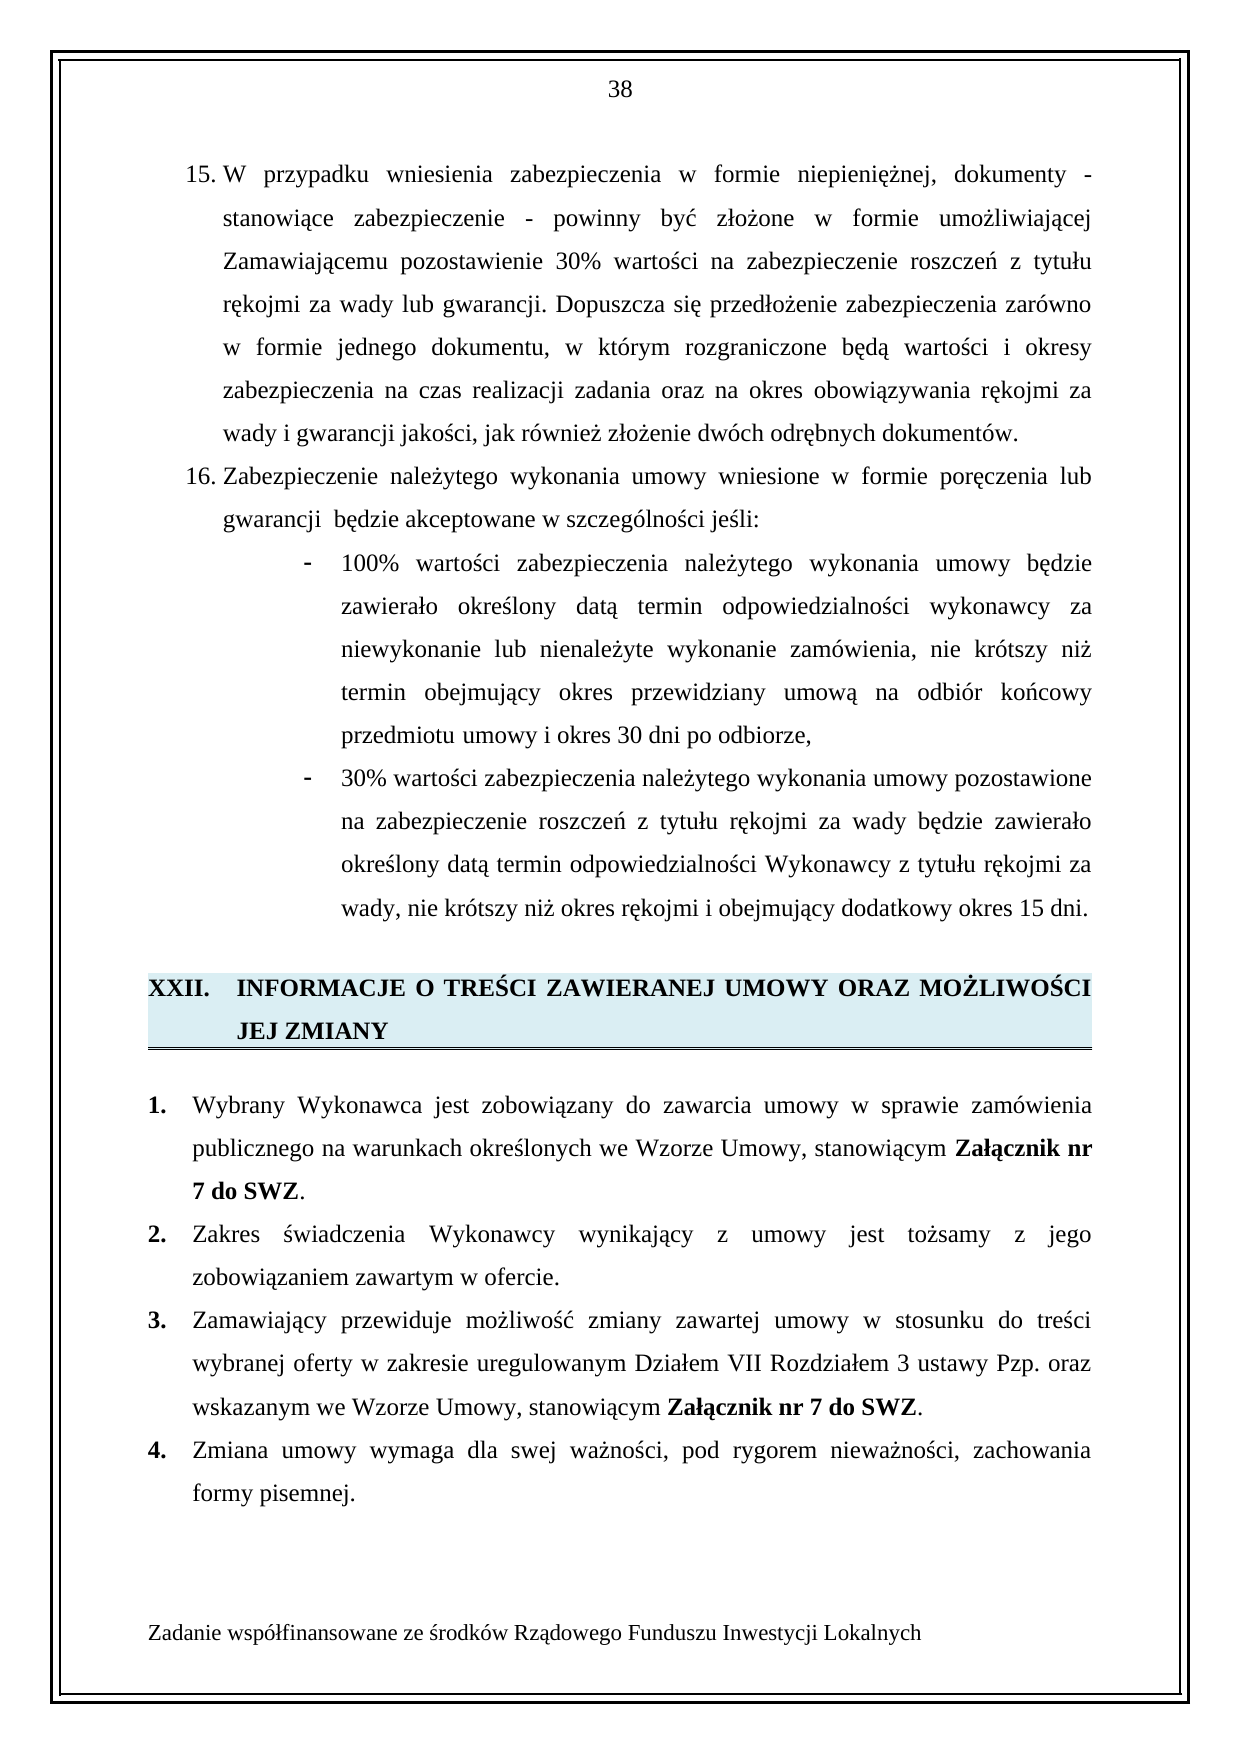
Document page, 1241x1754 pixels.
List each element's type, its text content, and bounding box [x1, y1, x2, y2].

text 1. Wybrany Wykonawca jest zobowiązany do zawarcia umowy w sprawie zamówienia publicznego na warunkach określonych we Wzorze Umowy, stanowiącym Załącznik nr 7 do SWZ. [148, 1090, 1092, 1205]
list 30% wartości zabezpieczenia należytego wykonania umowy pozostawione na zabezpieczenie roszczeń z tytułu rękojmi za wady będzie zawierało określony datą termin odpowiedzialności Wykonawcy z tytułu rękojmi za wady, nie krótszy niż okres rękojmi i obejmujący dodatkowy okres 15 dni. [303, 763, 1092, 921]
text 2. Zakres świadczenia Wykonawcy wynikający z umowy jest tożsamy z jego zobowiązaniem zawartym w ofercie. [148, 1219, 1092, 1291]
list W przypadku wniesienia zabezpieczenia w formie niepieniężnej, dokumenty - stanowiące zabezpieczenie - powinny być złożone w formie umożliwiającej Zamawiającemu pozostawienie 30% wartości na zabezpieczenie roszczeń z tytułu rękojmi za wady lub gwarancji. Dopuszcza się przedłożenie zabezpieczenia zarówno w formie jednego dokumentu, w którym rozgraniczone będą wartości i okresy zabezpieczenia na czas realizacji zadania oraz na okres obowiązywania rękojmi za wady i gwarancji jakości, jak również złożenie dwóch odrębnych dokumentów. [185, 159, 1092, 447]
list XXII. INFORMACJE O TREŚCI ZAWIERANEJ UMOWY ORAZ MOŻLIWOŚCI JEJ ZMIANY [148, 973, 1092, 1047]
text 3. Zamawiający przewiduje możliwość zmiany zawartej umowy w stosunku do treści wybranej oferty w zakresie uregulowanym Działem VII Rozdziałem 3 ustawy Pzp. oraz wskazanym we Wzorze Umowy, stanowiącym Załącznik nr 7 do SWZ. [148, 1305, 1092, 1420]
list 100% wartości zabezpieczenia należytego wykonania umowy będzie zawierało określony datą termin odpowiedzialności wykonawcy za niewykonanie lub nienależyte wykonanie zamówienia, nie krótszy niż termin obejmujący okres przewidziany umową na odbiór końcowy przedmiotu umowy i okres 30 dni po odbiorze, [303, 548, 1092, 749]
list Zabezpieczenie należytego wykonania umowy wniesione w formie poręczenia lub gwarancji będzie akceptowane w szczególności jeśli: [185, 461, 1092, 533]
text 4. Zmiana umowy wymaga dla swej ważności, pod rygorem nieważności, zachowania formy pisemnej. [148, 1435, 1092, 1507]
